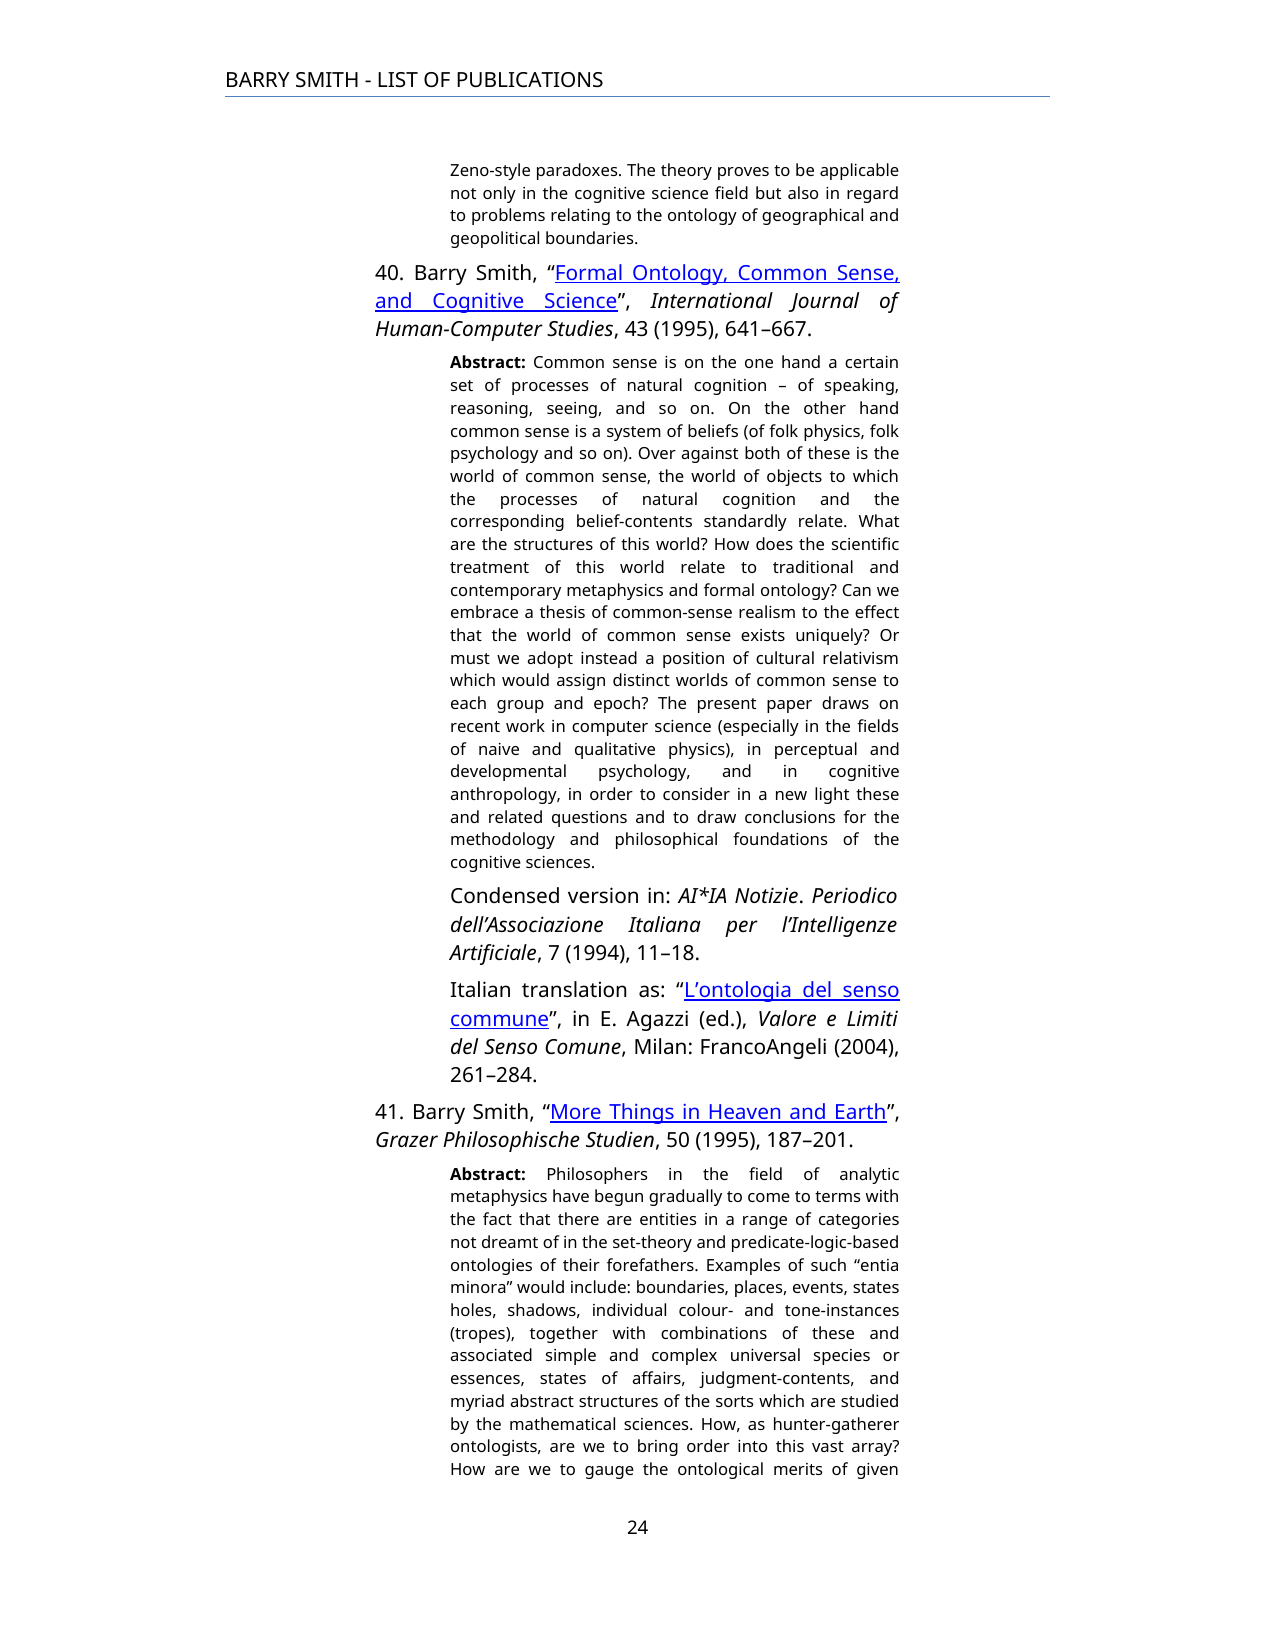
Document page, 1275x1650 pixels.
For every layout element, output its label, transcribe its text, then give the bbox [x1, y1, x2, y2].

text 41. Barry Smith, “More Things in Heaven and Earth”, Grazer Philosophische Studien, 50 (1995), 187–201. [375, 1097, 900, 1154]
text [450, 158, 900, 249]
text Condensed version in: AI*IA Notizie. Periodico dell’Associazione Italiana per l’Intelligenze Artificiale, 7 (1994), 11–18. [450, 882, 900, 967]
text Abstract: Common sense is on the one hand a certain set of processes of natural cognition – of speaking, reasoning, seeing, and so on. On the other hand common sense is a system of beliefs (of folk physics, folk psychology and so on). Over against both of these is the world of common sense, the world of objects to which the processes of natural cognition and the corresponding belief-contents standardly relate. What are the structures of this world? How does the scientific treatment of this world relate to traditional and contemporary metaphysics and formal ontology? Can we embrace a thesis of common-sense realism to the effect that the world of common sense exists uniquely? Or must we adopt instead a position of cultural relativism which would assign distinct worlds of common sense to each group and epoch? The present paper draws on recent work in computer science (especially in the fields of naive and qualitative physics), in perceptual and developmental psychology, and in cognitive anthropology, in order to consider in a new light these and related questions and to draw conclusions for the methodology and philosophical foundations of the cognitive sciences. [450, 351, 900, 873]
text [450, 1162, 900, 1480]
text Italian translation as: “L’ontologia del senso commune”, in E. Agazzi (ed.), Valore e Limiti del Senso Comune, Milan: FrancoAngeli (2004), 261–284. [450, 975, 900, 1089]
text 40. Barry Smith, “Formal Ontology, Common Sense, and Cognitive Science”, International Journal of Human-Computer Studies, 43 (1995), 641–667. [375, 258, 900, 343]
